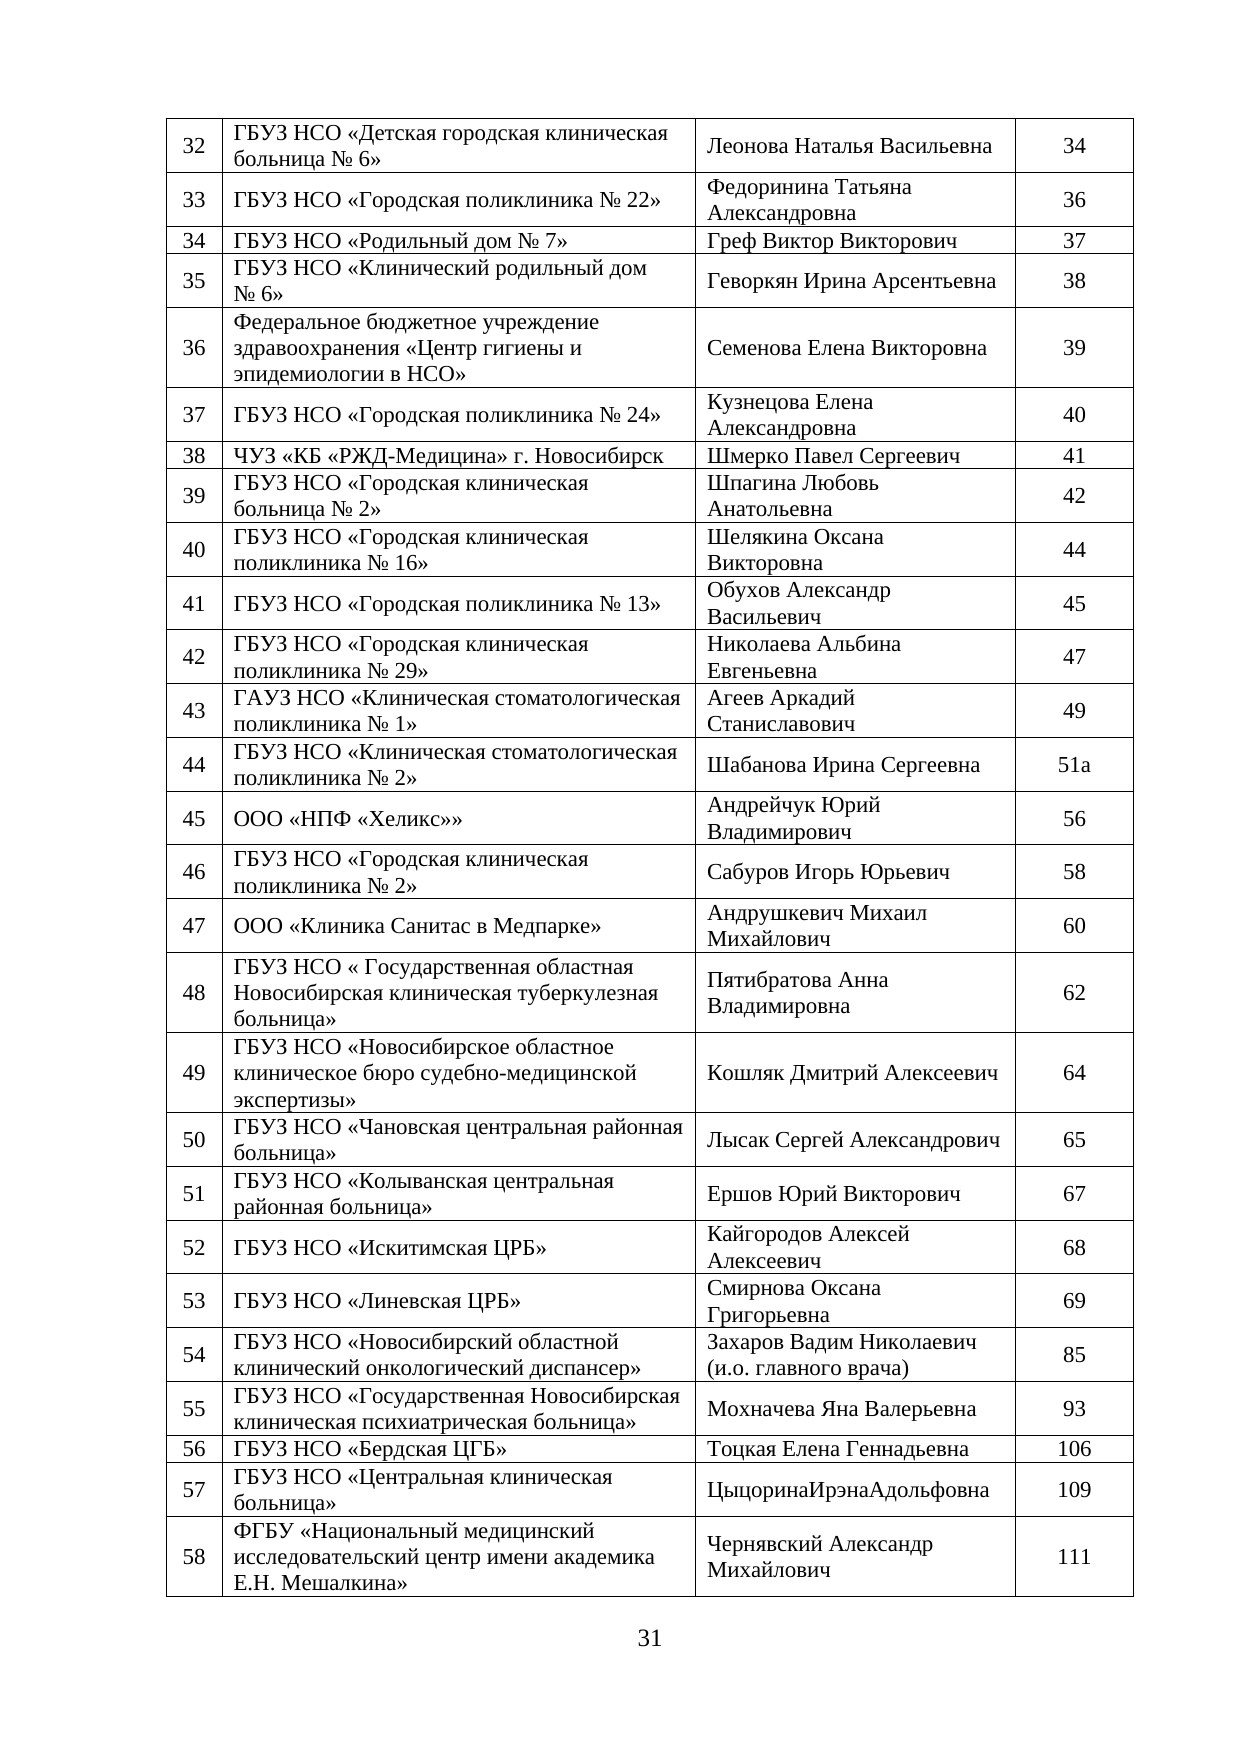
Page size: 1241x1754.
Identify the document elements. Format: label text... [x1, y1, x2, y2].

table_cell ГБУЗ НСО «Новосибирский областной клинический онкологический диспансер» [223, 1328, 695, 1381]
table_cell 41 [1016, 442, 1133, 468]
table_cell ГБУЗ НСО «Новосибирское областное клиническое бюро судебно-медицинской экспертизы» [223, 1033, 695, 1112]
table_cell Чернявский Александр Михайлович [696, 1517, 1015, 1596]
table_cell 43 [167, 684, 222, 737]
table_cell Семенова Елена Викторовна [696, 308, 1015, 387]
table_cell ГБУЗ НСО «Линевская ЦРБ» [223, 1274, 695, 1327]
table_cell 41 [167, 577, 222, 629]
table_cell Агеев Аркадий Станиславович [696, 684, 1015, 737]
table_cell ГБУЗ НСО «Городская клиническая поликлиника № 2» [223, 845, 695, 898]
table_cell 45 [1016, 577, 1133, 629]
table_cell ГБУЗ НСО «Колыванская центральная районная больница» [223, 1167, 695, 1219]
table_cell ГБУЗ НСО «Городская поликлиника № 22» [223, 173, 695, 226]
table_cell Шпагина Любовь Анатольевна [696, 469, 1015, 522]
table_cell Шмерко Павел Сергеевич [696, 442, 1015, 468]
table_cell ГБУЗ НСО «Центральная клиническая больница» [223, 1463, 695, 1516]
table_cell Андрейчук Юрий Владимирович [696, 792, 1015, 844]
table_cell Захаров Вадим Николаевич (и.о. главного врача) [696, 1328, 1015, 1381]
table_cell 40 [1016, 388, 1133, 441]
table_cell 47 [167, 899, 222, 952]
table_cell Николаева Альбина Евгеньевна [696, 630, 1015, 683]
table_cell ГБУЗ НСО «Городская поликлиника № 24» [223, 388, 695, 441]
table_cell 55 [167, 1382, 222, 1434]
table_cell Мохначева Яна Валерьевна [696, 1382, 1015, 1434]
table_cell Ершов Юрий Викторович [696, 1167, 1015, 1219]
table_cell ГБУЗ НСО «Детская городская клиническая больница № 6» [223, 119, 695, 172]
table_cell Федоринина Татьяна Александровна [696, 173, 1015, 226]
table_cell 65 [1016, 1113, 1133, 1166]
table_cell 38 [167, 442, 222, 468]
table_cell ГБУЗ НСО «Городская поликлиника № 13» [223, 577, 695, 629]
table_cell ГБУЗ НСО « Государственная областная Новосибирская клиническая туберкулезная больница» [223, 953, 695, 1032]
table_cell 57 [167, 1463, 222, 1516]
table_cell 67 [1016, 1167, 1133, 1219]
table_cell 45 [167, 792, 222, 844]
table_cell 60 [1016, 899, 1133, 952]
table_cell 36 [1016, 173, 1133, 226]
table_cell Смирнова Оксана Григорьевна [696, 1274, 1015, 1327]
table_cell 39 [1016, 308, 1133, 387]
table_cell Обухов Александр Васильевич [696, 577, 1015, 629]
table_cell 32 [167, 119, 222, 172]
table_cell 68 [1016, 1221, 1133, 1273]
table_cell Тоцкая Елена Геннадьевна [696, 1436, 1015, 1462]
table_cell 56 [167, 1436, 222, 1462]
table_cell 85 [1016, 1328, 1133, 1381]
table_cell 42 [1016, 469, 1133, 522]
table_cell 51а [1016, 738, 1133, 791]
table_cell 58 [167, 1517, 222, 1596]
table_cell ЦыцоринаИрэнаАдольфовна [696, 1463, 1015, 1516]
table_cell ФГБУ «Национальный медицинский исследовательский центр имени академика Е.Н. Мешалкина» [223, 1517, 695, 1596]
table_cell 36 [167, 308, 222, 387]
table_cell 44 [167, 738, 222, 791]
table_cell 53 [167, 1274, 222, 1327]
table_cell Геворкян Ирина Арсентьевна [696, 254, 1015, 307]
table_cell ГБУЗ НСО «Чановская центральная районная больница» [223, 1113, 695, 1166]
table_cell 56 [1016, 792, 1133, 844]
table_cell Пятибратова Анна Владимировна [696, 953, 1015, 1032]
table_cell 35 [167, 254, 222, 307]
table_cell 50 [167, 1113, 222, 1166]
table_cell Кошляк Дмитрий Алексеевич [696, 1033, 1015, 1112]
table_cell Шелякина Оксана Викторовна [696, 523, 1015, 576]
table_cell 44 [1016, 523, 1133, 576]
table_cell 33 [167, 173, 222, 226]
table_cell Леонова Наталья Васильевна [696, 119, 1015, 172]
table_cell 37 [167, 388, 222, 441]
table_cell ГБУЗ НСО «Бердская ЦГБ» [223, 1436, 695, 1462]
table_cell 49 [167, 1033, 222, 1112]
table_cell Кузнецова Елена Александровна [696, 388, 1015, 441]
table_cell Греф Виктор Викторович [696, 227, 1015, 253]
table_cell Сабуров Игорь Юрьевич [696, 845, 1015, 898]
table_cell 111 [1016, 1517, 1133, 1596]
table_cell 38 [1016, 254, 1133, 307]
table_cell Федеральное бюджетное учреждение здравоохранения «Центр гигиены и эпидемиологии в НСО» [223, 308, 695, 387]
table_cell 34 [167, 227, 222, 253]
table_cell Андрушкевич Михаил Михайлович [696, 899, 1015, 952]
table_cell ЧУЗ «КБ «РЖД-Медицина» г. Новосибирск [223, 442, 695, 468]
table_cell 54 [167, 1328, 222, 1381]
table_cell Шабанова Ирина Сергеевна [696, 738, 1015, 791]
table_cell 93 [1016, 1382, 1133, 1434]
table_cell 106 [1016, 1436, 1133, 1462]
table_cell Кайгородов Алексей Алексеевич [696, 1221, 1015, 1273]
table_cell 42 [167, 630, 222, 683]
table_cell 34 [1016, 119, 1133, 172]
table_cell 48 [167, 953, 222, 1032]
table_cell 62 [1016, 953, 1133, 1032]
table_cell 49 [1016, 684, 1133, 737]
table_cell ГБУЗ НСО «Клиническая стоматологическая поликлиника № 2» [223, 738, 695, 791]
table_cell 39 [167, 469, 222, 522]
table_cell ГАУЗ НСО «Клиническая стоматологическая поликлиника № 1» [223, 684, 695, 737]
table_cell ГБУЗ НСО «Городская клиническая поликлиника № 29» [223, 630, 695, 683]
table_cell Лысак Сергей Александрович [696, 1113, 1015, 1166]
table_cell ГБУЗ НСО «Родильный дом № 7» [223, 227, 695, 253]
table_cell 37 [1016, 227, 1133, 253]
table_cell 51 [167, 1167, 222, 1219]
table_cell 46 [167, 845, 222, 898]
table_cell ООО «НПФ «Хеликс»» [223, 792, 695, 844]
table_cell 52 [167, 1221, 222, 1273]
table_cell ГБУЗ НСО «Клинический родильный дом № 6» [223, 254, 695, 307]
table_cell ГБУЗ НСО «Государственная Новосибирская клиническая психиатрическая больница» [223, 1382, 695, 1434]
table_cell 69 [1016, 1274, 1133, 1327]
table_cell 109 [1016, 1463, 1133, 1516]
table_cell ГБУЗ НСО «Городская клиническая больница № 2» [223, 469, 695, 522]
table_cell 58 [1016, 845, 1133, 898]
table_cell 40 [167, 523, 222, 576]
table_cell ООО «Клиника Санитас в Медпарке» [223, 899, 695, 952]
table_cell ГБУЗ НСО «Искитимская ЦРБ» [223, 1221, 695, 1273]
table_cell 47 [1016, 630, 1133, 683]
table_cell ГБУЗ НСО «Городская клиническая поликлиника № 16» [223, 523, 695, 576]
table_cell 64 [1016, 1033, 1133, 1112]
